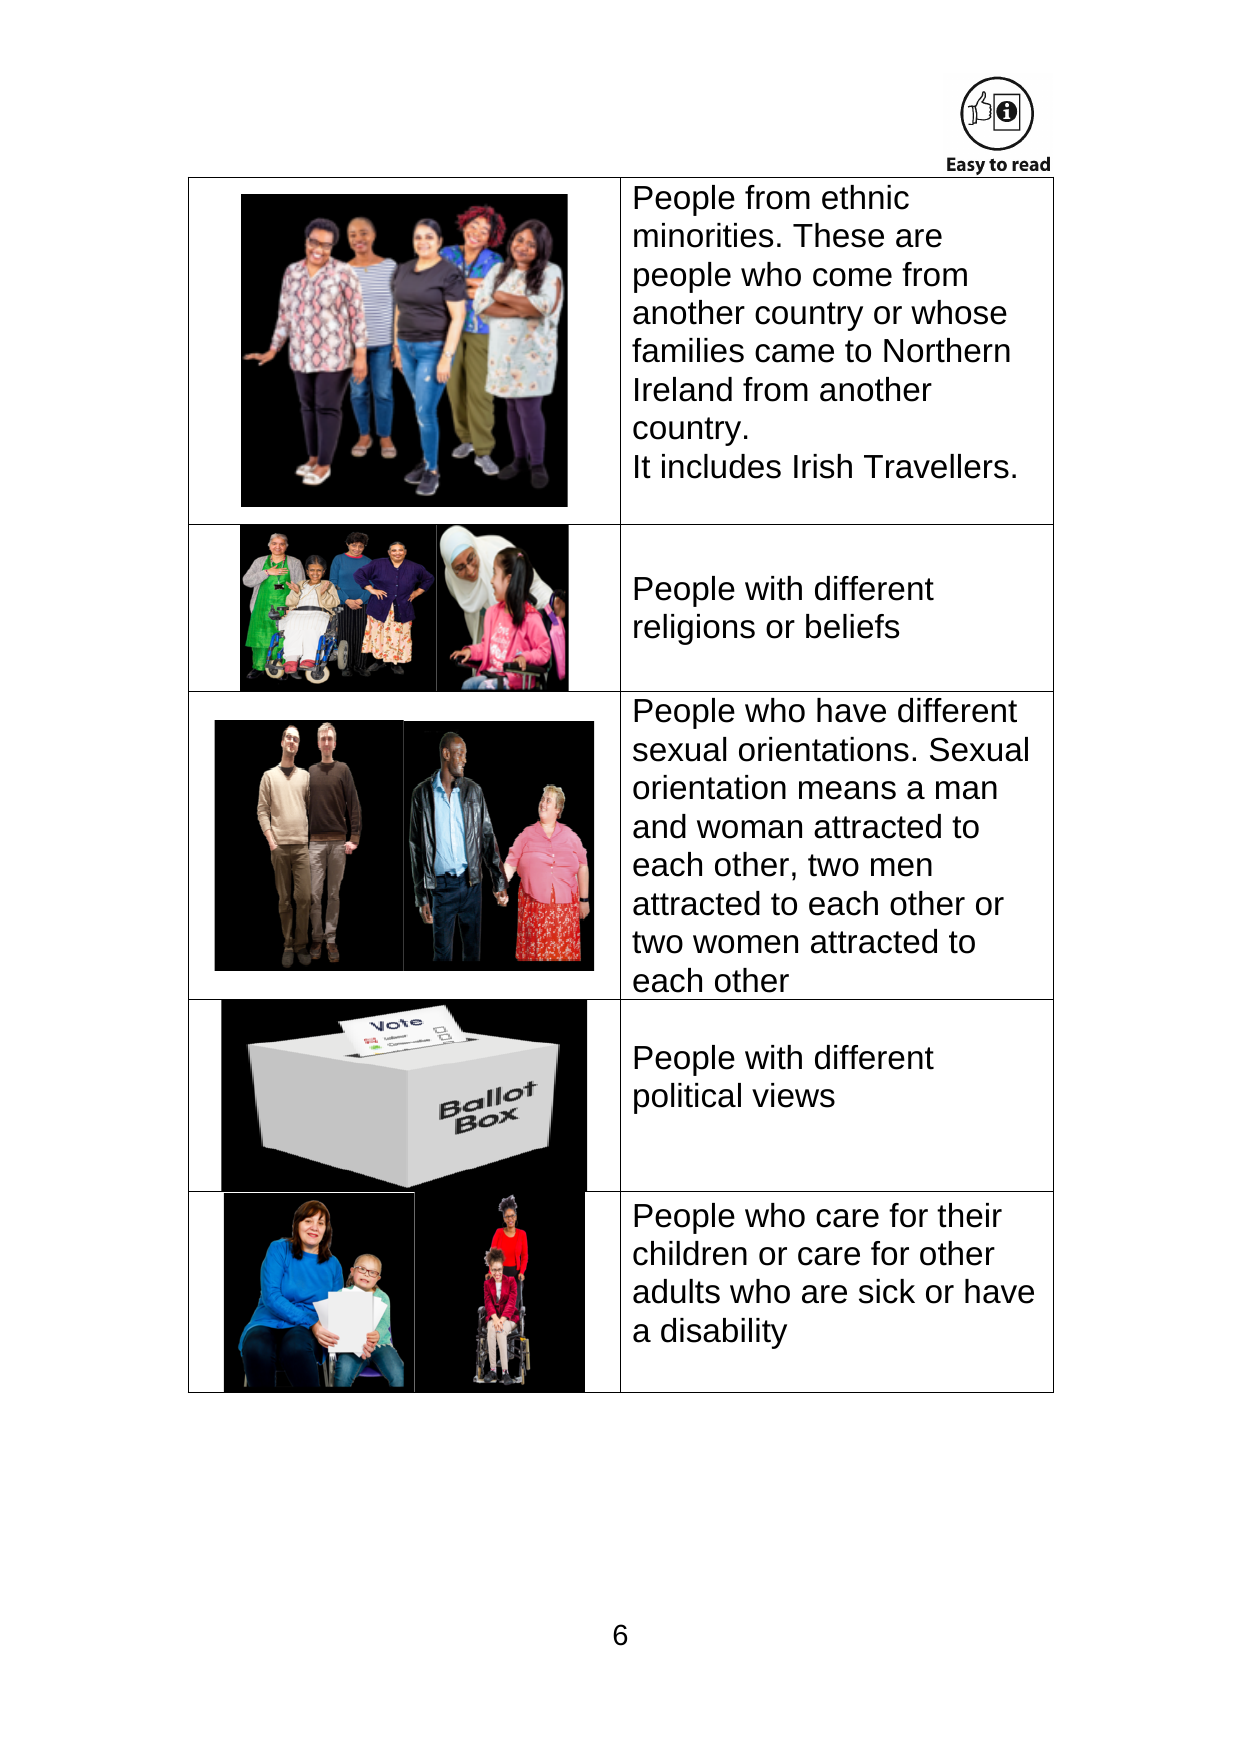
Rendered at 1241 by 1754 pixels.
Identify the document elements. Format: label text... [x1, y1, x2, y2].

table_cell [189, 1192, 414, 1392]
table_cell [189, 178, 620, 524]
table_cell [189, 692, 620, 999]
table_cell People with different political views [621, 1000, 1053, 1191]
table_cell [189, 525, 240, 691]
table_cell [585, 1192, 620, 1392]
picture [221, 1000, 588, 1392]
picture [241, 194, 568, 507]
table_cell People who have different sexual orientations. Sexual orientation means a man and woman attracted to each other, two men attracted to each other or two women attracted to each other [621, 692, 1053, 999]
picture [240, 524, 569, 691]
table_cell [569, 525, 620, 691]
picture [942, 73, 1053, 177]
table_cell People who care for their children or care for other adults who are sick or have a disability [621, 1192, 1053, 1392]
table_cell People from ethnic minorities. These are people who come from another country or whose families came to Northern Ireland from another country. It includes Irish Travellers. [621, 178, 1053, 524]
table_cell [189, 1000, 221, 1191]
table_cell People with different religions or beliefs [621, 525, 1053, 691]
picture [214, 720, 595, 971]
table_cell [588, 1000, 620, 1191]
